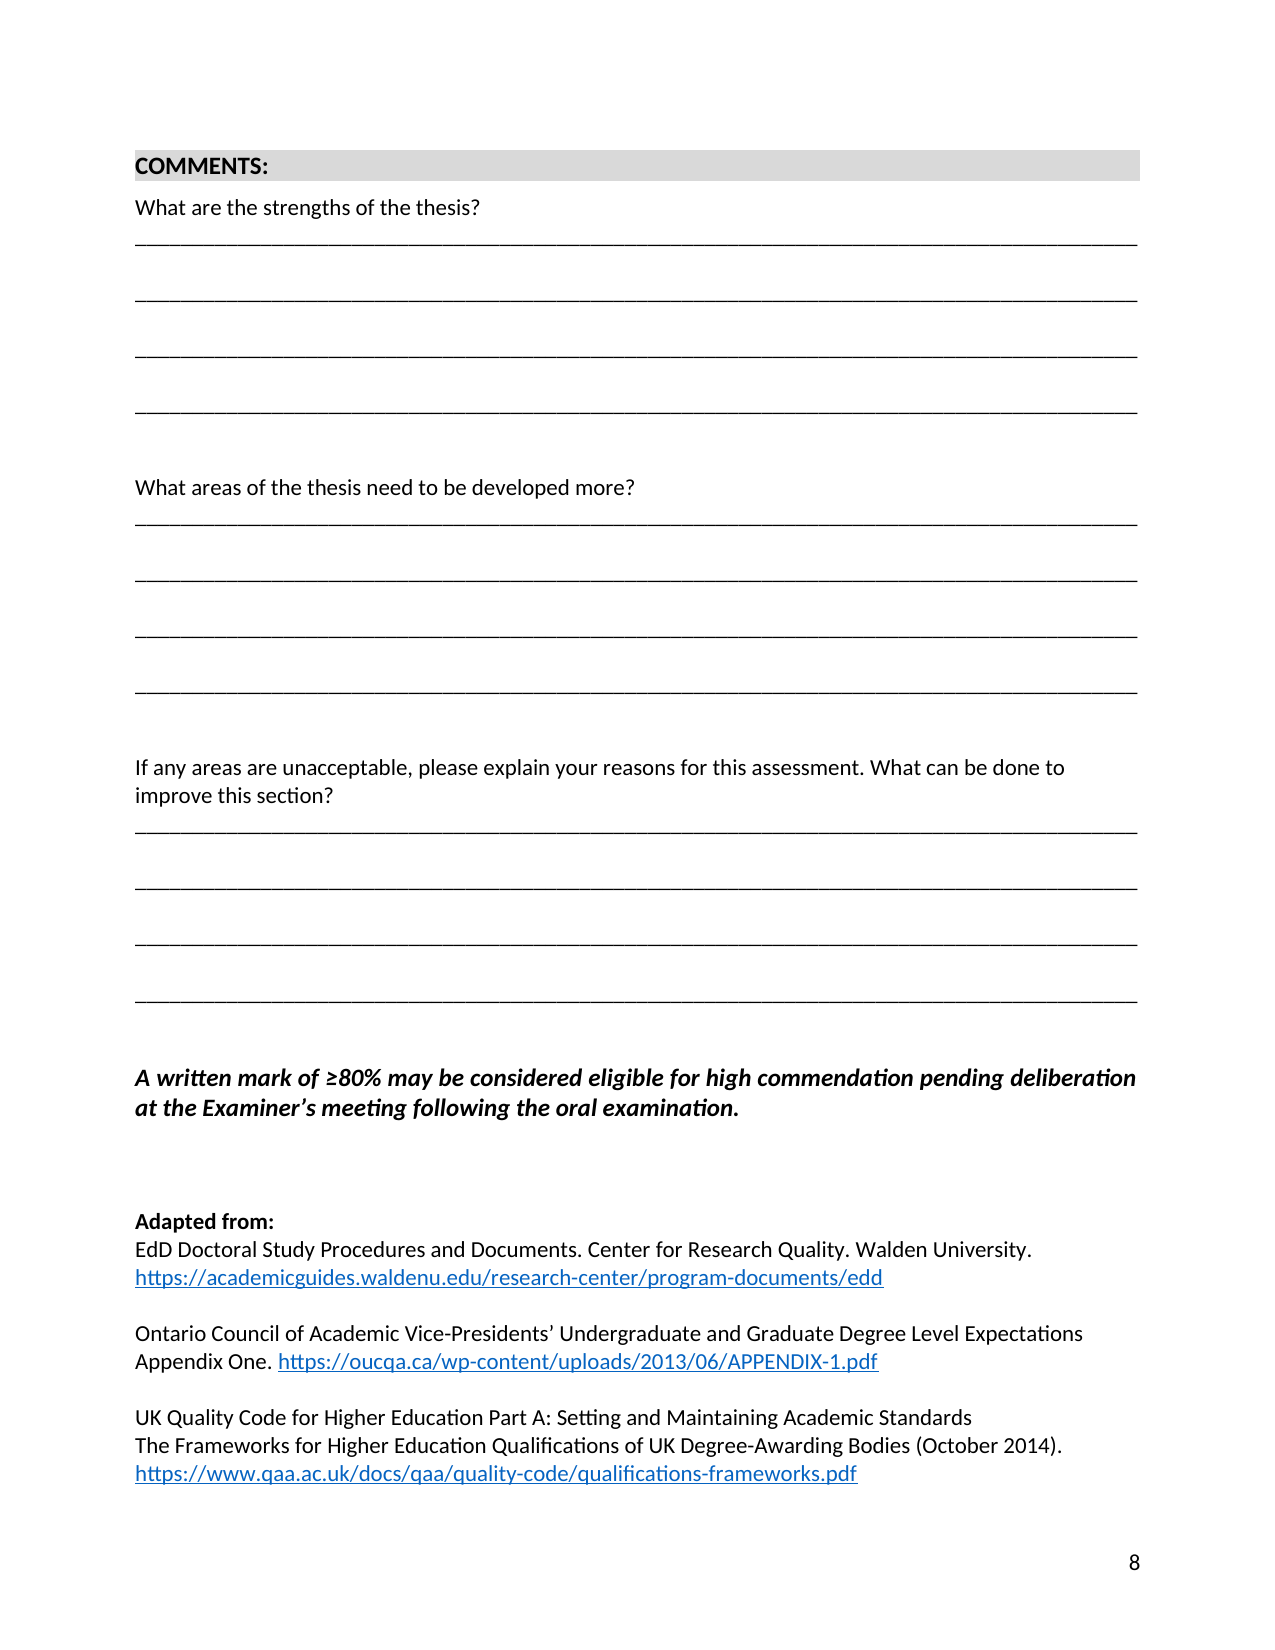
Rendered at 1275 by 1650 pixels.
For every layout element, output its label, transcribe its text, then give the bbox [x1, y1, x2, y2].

text COMMENTS: [135, 150, 1140, 181]
text Adapted from: [135, 1207, 1140, 1235]
text What areas of the thesis need to be developed more? [135, 473, 1140, 501]
text Ontario Council of Academic Vice-Presidents’ Undergraduate and Graduate Degree Level Expectations Appendix One. https://oucqa.ca/wp-content/uploads/2013/06/APPENDIX-1.pdf [135, 1319, 1140, 1375]
text ________________________________________________________________________________________________________________________________________________________________________________________________________________________________________________________________________________________________________________________________________________________________ [135, 809, 1140, 1006]
text The Frameworks for Higher Education Qualifications of UK Degree-Awarding Bodies (October 2014). https://www.qaa.ac.uk/docs/qaa/quality-code/qualifications-frameworks.pdf [135, 1431, 1140, 1487]
text If any areas are unacceptable, please explain your reasons for this assessment. What can be done to improve this section? [135, 753, 1140, 809]
text What are the strengths of the thesis? [135, 193, 1140, 221]
text ________________________________________________________________________________________________________________________________________________________________________________________________________________________________________________________________________________________________________________________________________________________________ [135, 501, 1140, 697]
text UK Quality Code for Higher Education Part A: Setting and Maintaining Academic Standards [135, 1403, 1140, 1431]
text A written mark of ≥80% may be considered eligible for high commendation pending deliberation at the Examiner’s meeting following the oral examination. [135, 1062, 1140, 1123]
text EdD Doctoral Study Procedures and Documents. Center for Research Quality. Walden University. https://academicguides.waldenu.edu/research-center/program-documents/edd [135, 1235, 1140, 1291]
text ________________________________________________________________________________________________________________________________________________________________________________________________________________________________________________________________________________________________________________________________________________________________ [135, 221, 1140, 417]
